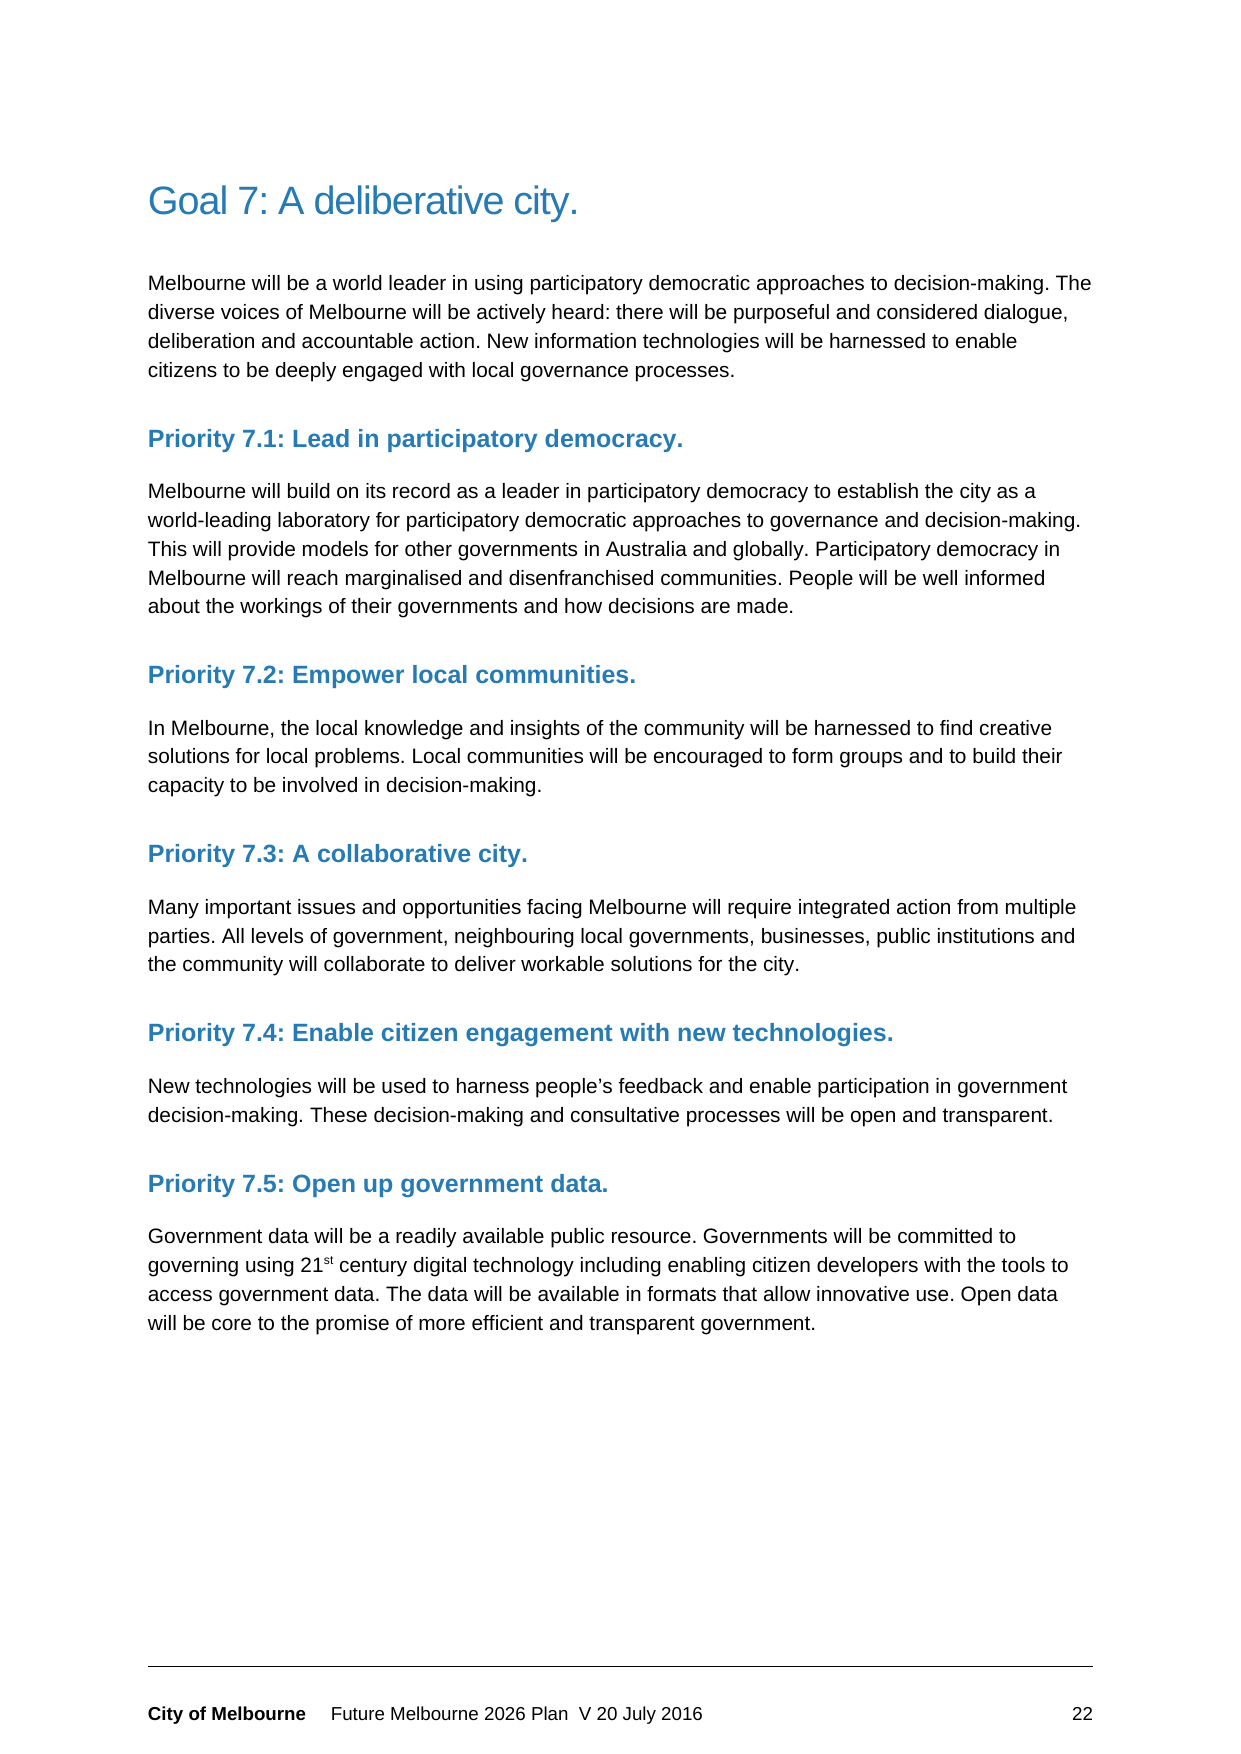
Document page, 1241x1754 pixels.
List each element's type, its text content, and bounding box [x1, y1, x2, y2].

text Government data will be a readily available public resource. Governments will be committed to governing using 21st century digital technology including enabling citizen developers with the tools to access government data. The data will be available in formats that allow innovative use. Open data will be core to the promise of more efficient and transparent government. [148, 1224, 1093, 1334]
text Many important issues and opportunities facing Melbourne will require integrated action from multiple parties. All levels of government, neighbouring local governments, businesses, public institutions and the community will collaborate to deliver workable solutions for the city. [148, 895, 1093, 976]
text New technologies will be used to harness people’s feedback and enable participation in government decision-making. These decision-making and consultative processes will be open and transparent. [148, 1074, 1093, 1126]
subtitle Priority 7.2: Empower local communities. [148, 660, 1093, 689]
text Melbourne will build on its record as a leader in participatory democracy to establish the city as a world-leading laboratory for participatory democratic approaches to governance and decision-making. This will provide models for other governments in Australia and globally. Participatory democracy in Melbourne will reach marginalised and disenfranchised communities. People will be well informed about the workings of their governments and how decisions are made. [148, 479, 1093, 618]
subtitle Priority 7.3: A collaborative city. [148, 839, 1093, 868]
subtitle Priority 7.4: Enable citizen engagement with new technologies. [148, 1018, 1093, 1047]
subtitle Goal 7: A deliberative city. [148, 177, 1093, 223]
subtitle Priority 7.1: Lead in participatory democracy. [148, 424, 1093, 452]
text Melbourne will be a world leader in using participatory democratic approaches to decision-making. The diverse voices of Melbourne will be actively heard: there will be purposeful and considered dialogue, deliberation and accountable action. New information technologies will be harnessed to enable citizens to be deeply engaged with local governance processes. [148, 271, 1093, 381]
subtitle Priority 7.5: Open up government data. [148, 1169, 1093, 1197]
text In Melbourne, the local knowledge and insights of the community will be harnessed to find creative solutions for local problems. Local communities will be encouraged to form groups and to build their capacity to be involved in decision-making. [148, 716, 1093, 797]
